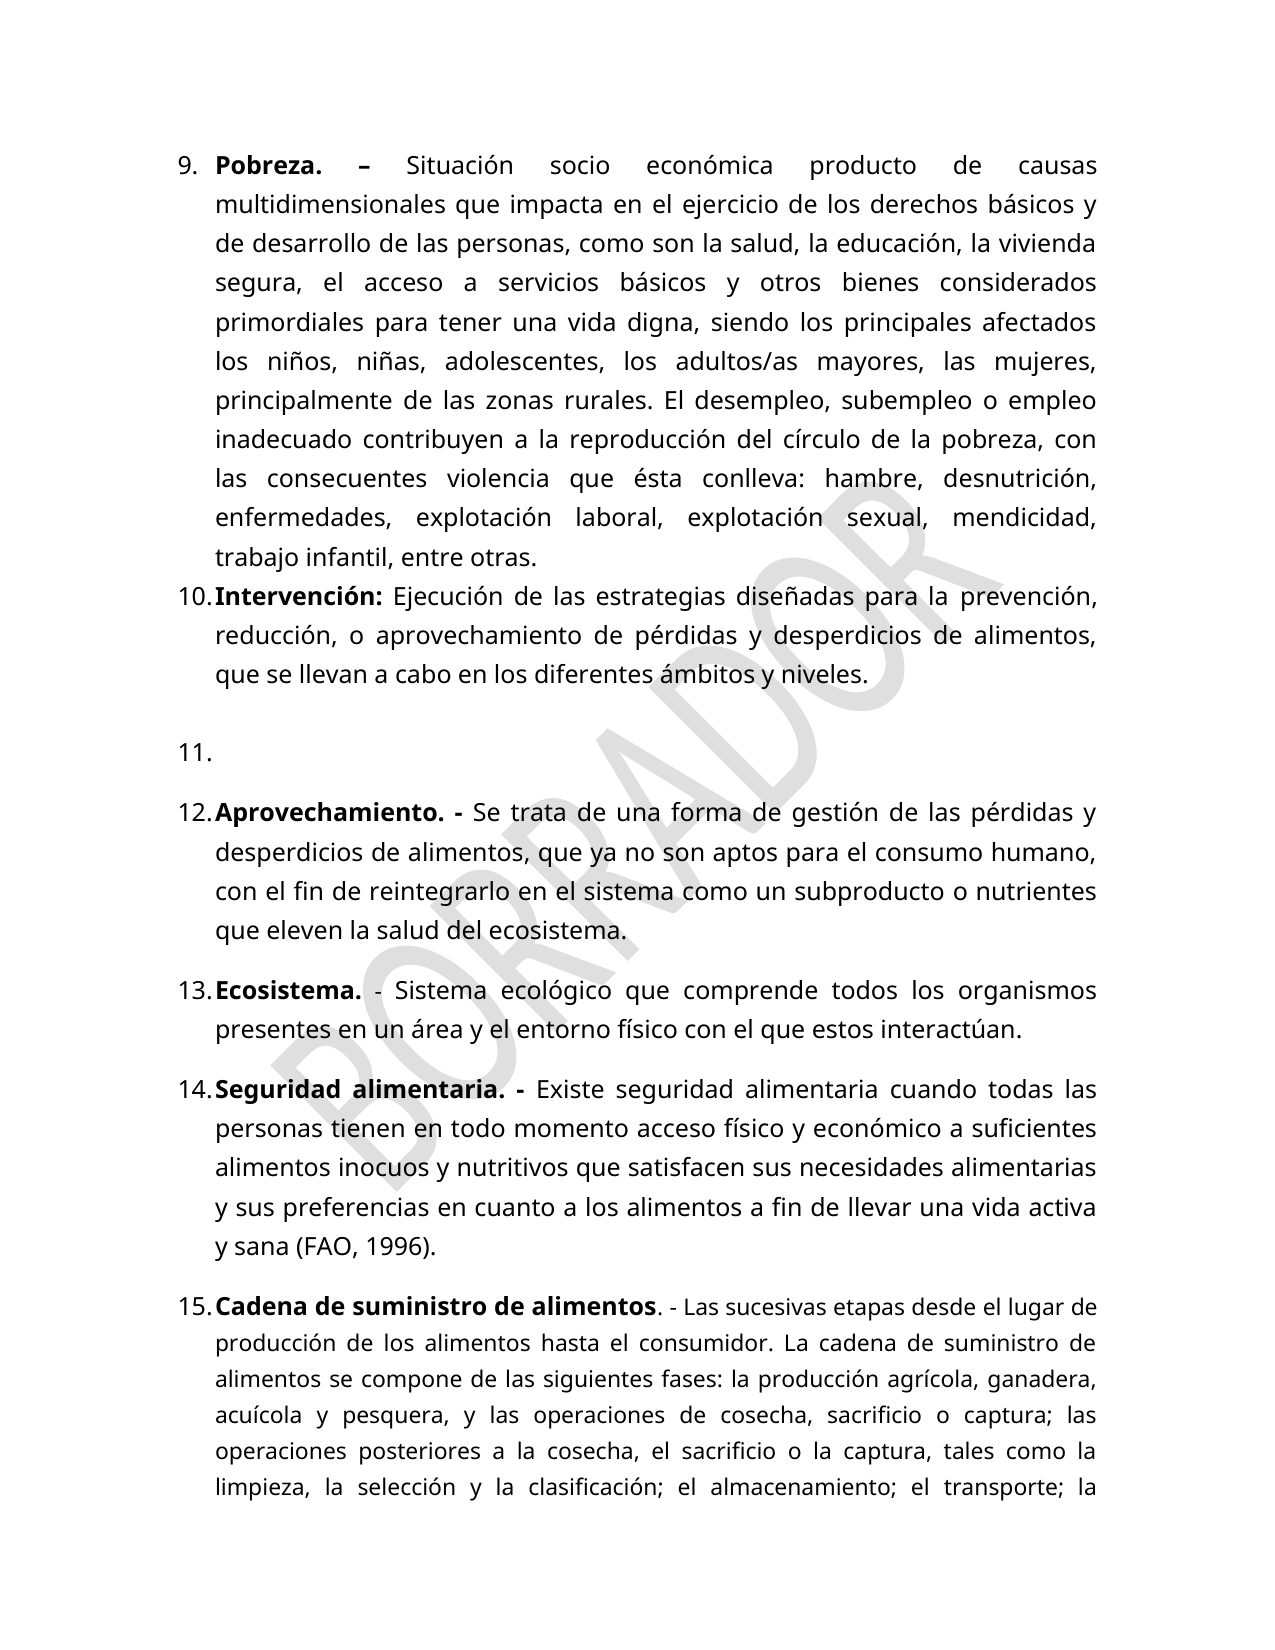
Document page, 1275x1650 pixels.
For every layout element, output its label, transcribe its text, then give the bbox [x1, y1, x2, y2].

list Intervención: Ejecución de las estrategias diseñadas para la prevención, reducción, o aprovechamiento de pérdidas y desperdicios de alimentos, que se llevan a cabo en los diferentes ámbitos y niveles. [177, 578, 1098, 691]
list Pobreza. – Situación socio económica producto de causas multidimensionales que impacta en el ejercicio de los derechos básicos y de desarrollo de las personas, como son la salud, la educación, la vivienda segura, el acceso a servicios básicos y otros bienes considerados primordiales para tener una vida digna, siendo los principales afectados los niños, niñas, adolescentes, los adultos/as mayores, las mujeres, principalmente de las zonas rurales. El desempleo, subempleo o empleo inadecuado contribuyen a la reproducción del círculo de la pobreza, con las consecuentes violencia que ésta conlleva: hambre, desnutrición, enfermedades, explotación laboral, explotación sexual, mendicidad, trabajo infantil, entre otras. [177, 148, 1098, 573]
